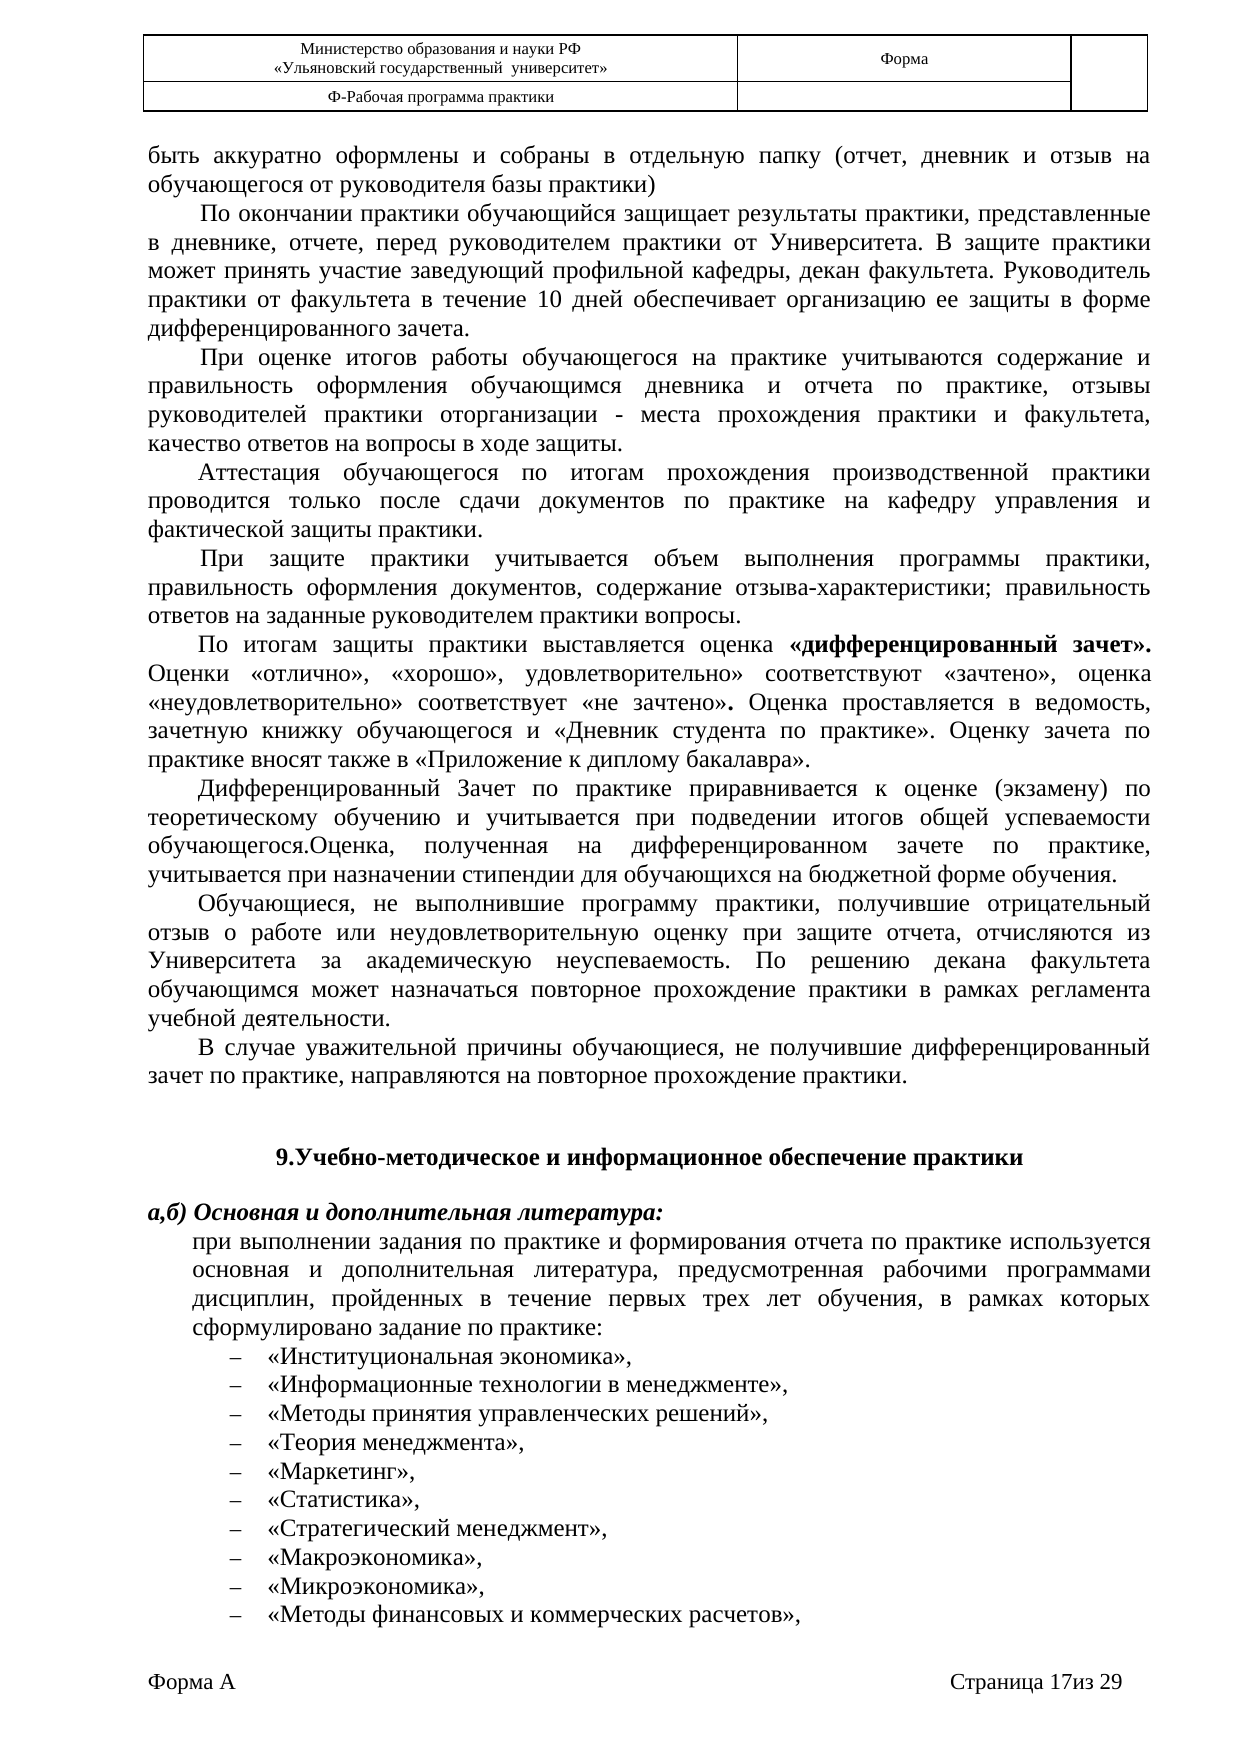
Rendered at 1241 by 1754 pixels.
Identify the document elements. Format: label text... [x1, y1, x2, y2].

text Обучающиеся, не выполнившие программу практики, получившие отрицательный отзыв о работе или неудовлетворительную оценку при защите отчета, отчисляются из Университета за академическую неуспеваемость. По решению декана факультета обучающимся может назначаться повторное прохождение практики в рамках регламента учебной деятельности. [148, 888, 1152, 1032]
list «Статистика», [229, 1484, 1152, 1513]
list «Методы финансовых и коммерческих расчетов», [229, 1599, 1152, 1628]
list «Методы принятия управленческих решений», [229, 1398, 1152, 1427]
text По итогам защиты практики выставляется оценка «дифференцированный зачет». Оценки «отлично», «хорошо», удовлетворительно» соответствуют «зачтено», оценка «неудовлетворительно» соответствует «не зачтено». Оценка проставляется в ведомость, зачетную книжку обучающегося и «Дневник студента по практике». Оценку зачета по практике вносят также в «Приложение к диплому бакалавра». [148, 629, 1152, 773]
list «Институциональная экономика», [229, 1341, 1152, 1369]
text 9.Учебно-методическое и информационное обеспечение практики [148, 1142, 1152, 1171]
text при выполнении задания по практике и формирования отчета по практике используется основная и дополнительная литература, предусмотренная рабочими программами дисциплин, пройденных в течение первых трех лет обучения, в рамках которых сформулировано задание по практике: [192, 1226, 1152, 1341]
text Аттестация обучающегося по итогам прохождения производственной практики проводится только после сдачи документов по практике на кафедру управления и фактической защиты практики. [148, 457, 1152, 543]
text При оценке итогов работы обучающегося на практике учитываются содержание и правильность оформления обучающимся дневника и отчета по практике, отзывы руководителей практики оторганизации - места прохождения практики и факультета, качество ответов на вопросы в ходе защиты. [148, 342, 1152, 457]
list «Стратегический менеджмент», [229, 1513, 1152, 1542]
list «Макроэкономика», [229, 1542, 1152, 1571]
list «Информационные технологии в менеджменте», [229, 1369, 1152, 1398]
text В случае уважительной причины обучающиеся, не получившие дифференцированный зачет по практике, направляются на повторное прохождение практики. [148, 1032, 1152, 1089]
list «Теория менеджмента», [229, 1427, 1152, 1456]
list «Микроэкономика», [229, 1571, 1152, 1599]
list «Маркетинг», [229, 1456, 1152, 1484]
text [148, 140, 1152, 198]
text а,б) Основная и дополнительная литература: [148, 1197, 1152, 1226]
text Дифференцированный Зачет по практике приравнивается к оценке (экзамену) по теоретическому обучению и учитывается при подведении итогов общей успеваемости обучающегося.Оценка, полученная на дифференцированном зачете по практике, учитывается при назначении стипендии для обучающихся на бюджетной форме обучения. [148, 773, 1152, 888]
text По окончании практики обучающийся защищает результаты практики, представленные в дневнике, отчете, перед руководителем практики от Университета. В защите практики может принять участие заведующий профильной кафедры, декан факультета. Руководитель практики от факультета в течение 10 дней обеспечивает организацию ее защиты в форме дифференцированного зачета. [148, 198, 1152, 342]
text При защите практики учитывается объем выполнения программы практики, правильность оформления документов, содержание отзыва-характеристики; правильность ответов на заданные руководителем практики вопросы. [148, 543, 1152, 629]
